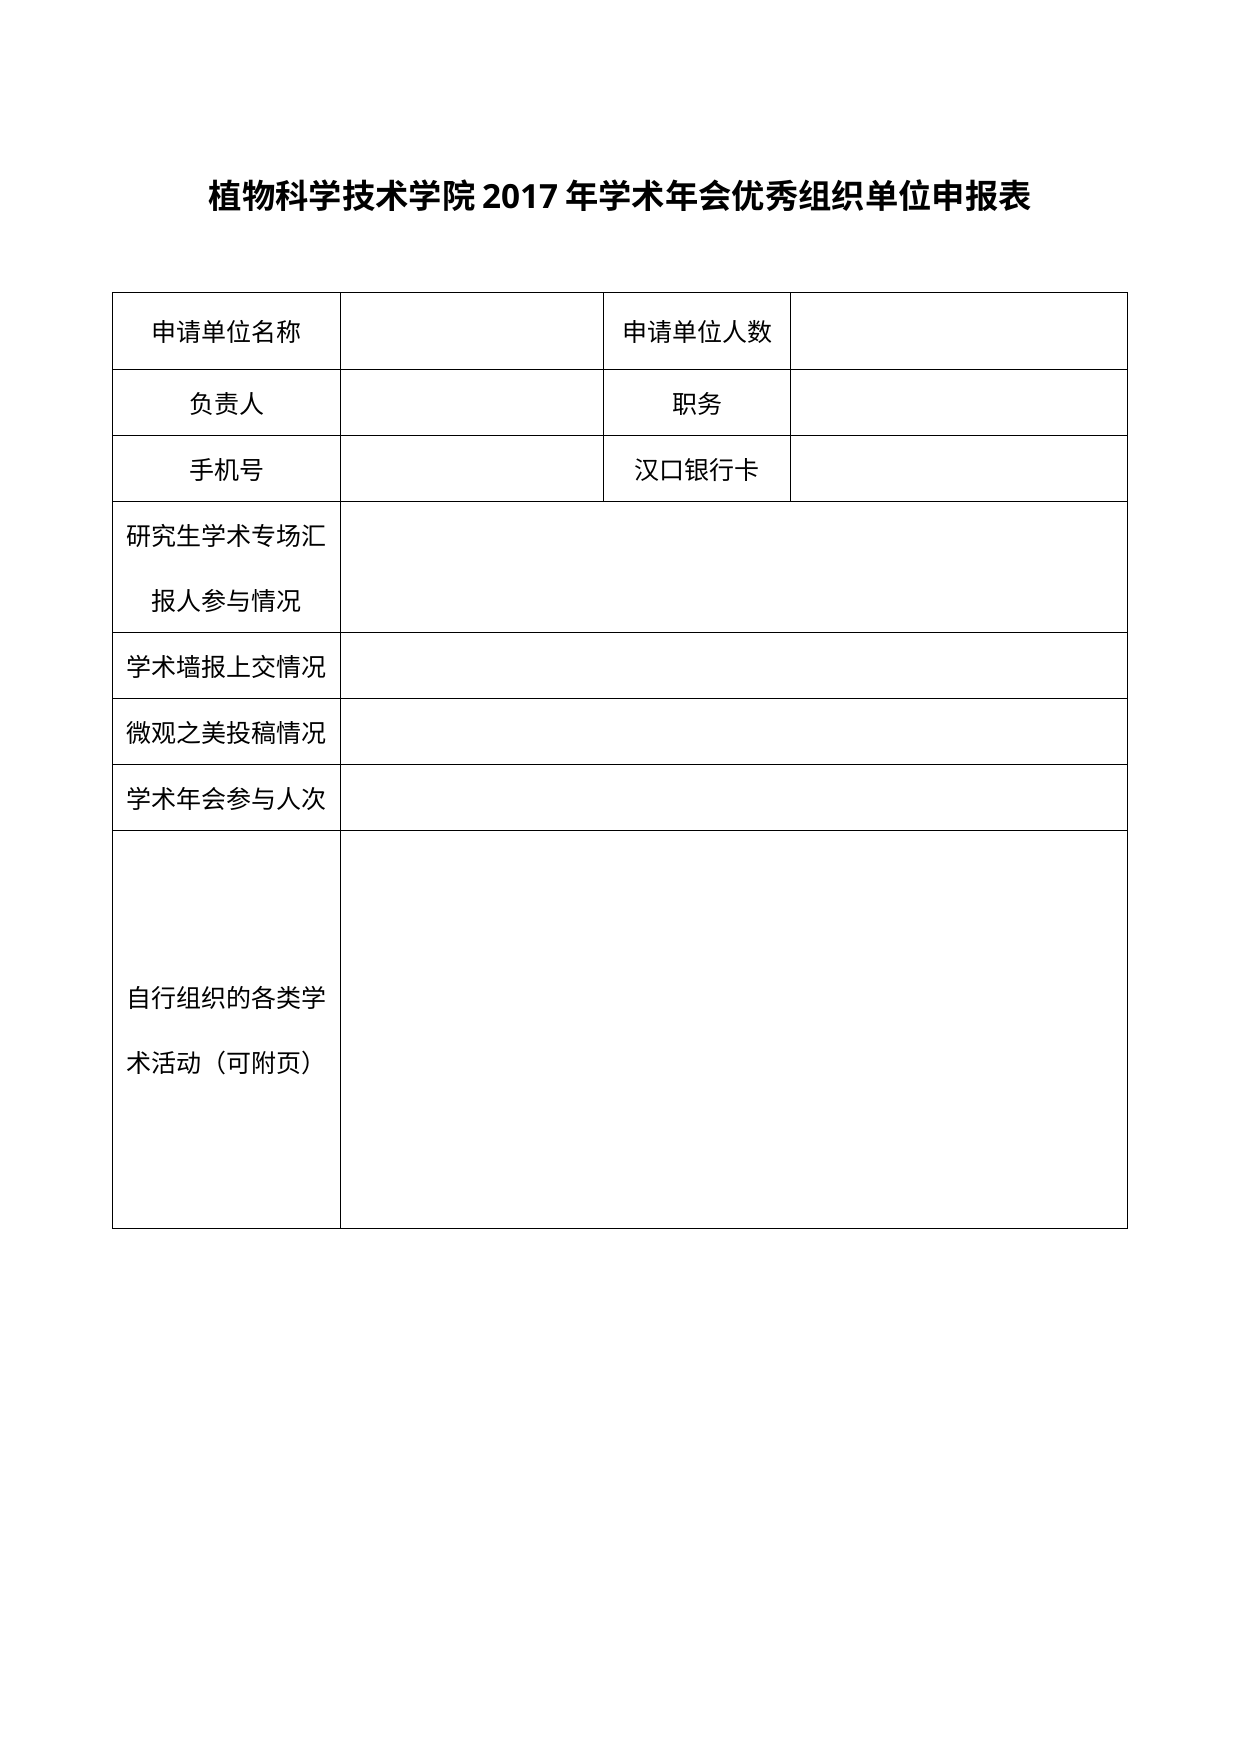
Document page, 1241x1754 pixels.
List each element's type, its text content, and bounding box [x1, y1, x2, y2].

table_cell [341, 436, 603, 501]
table_cell 微观之美投稿情况 [113, 699, 340, 764]
table_cell 学术年会参与人次 [113, 765, 340, 830]
table_cell [341, 831, 1127, 1228]
table_header [791, 293, 1127, 369]
table_cell 研究生学术专场汇报人参与情况 [113, 502, 340, 632]
table_cell 手机号 [113, 436, 340, 501]
table_header 申请单位人数 [604, 293, 790, 369]
table_header [341, 293, 603, 369]
table_cell [341, 633, 1127, 698]
table_cell 负责人 [113, 370, 340, 435]
table_cell [791, 436, 1127, 501]
table_cell [341, 765, 1127, 830]
table_cell 自行组织的各类学术活动（可附页） [113, 831, 340, 1228]
table_cell [341, 502, 1127, 632]
table_cell [341, 370, 603, 435]
table_cell 学术墙报上交情况 [113, 633, 340, 698]
text 植物科学技术学院2017年学术年会优秀组织单位申报表 [187, 162, 1053, 227]
table_cell [791, 370, 1127, 435]
table_header 申请单位名称 [113, 293, 340, 369]
table_cell 职务 [604, 370, 790, 435]
table_cell [341, 699, 1127, 764]
table_cell 汉口银行卡 [604, 436, 790, 501]
